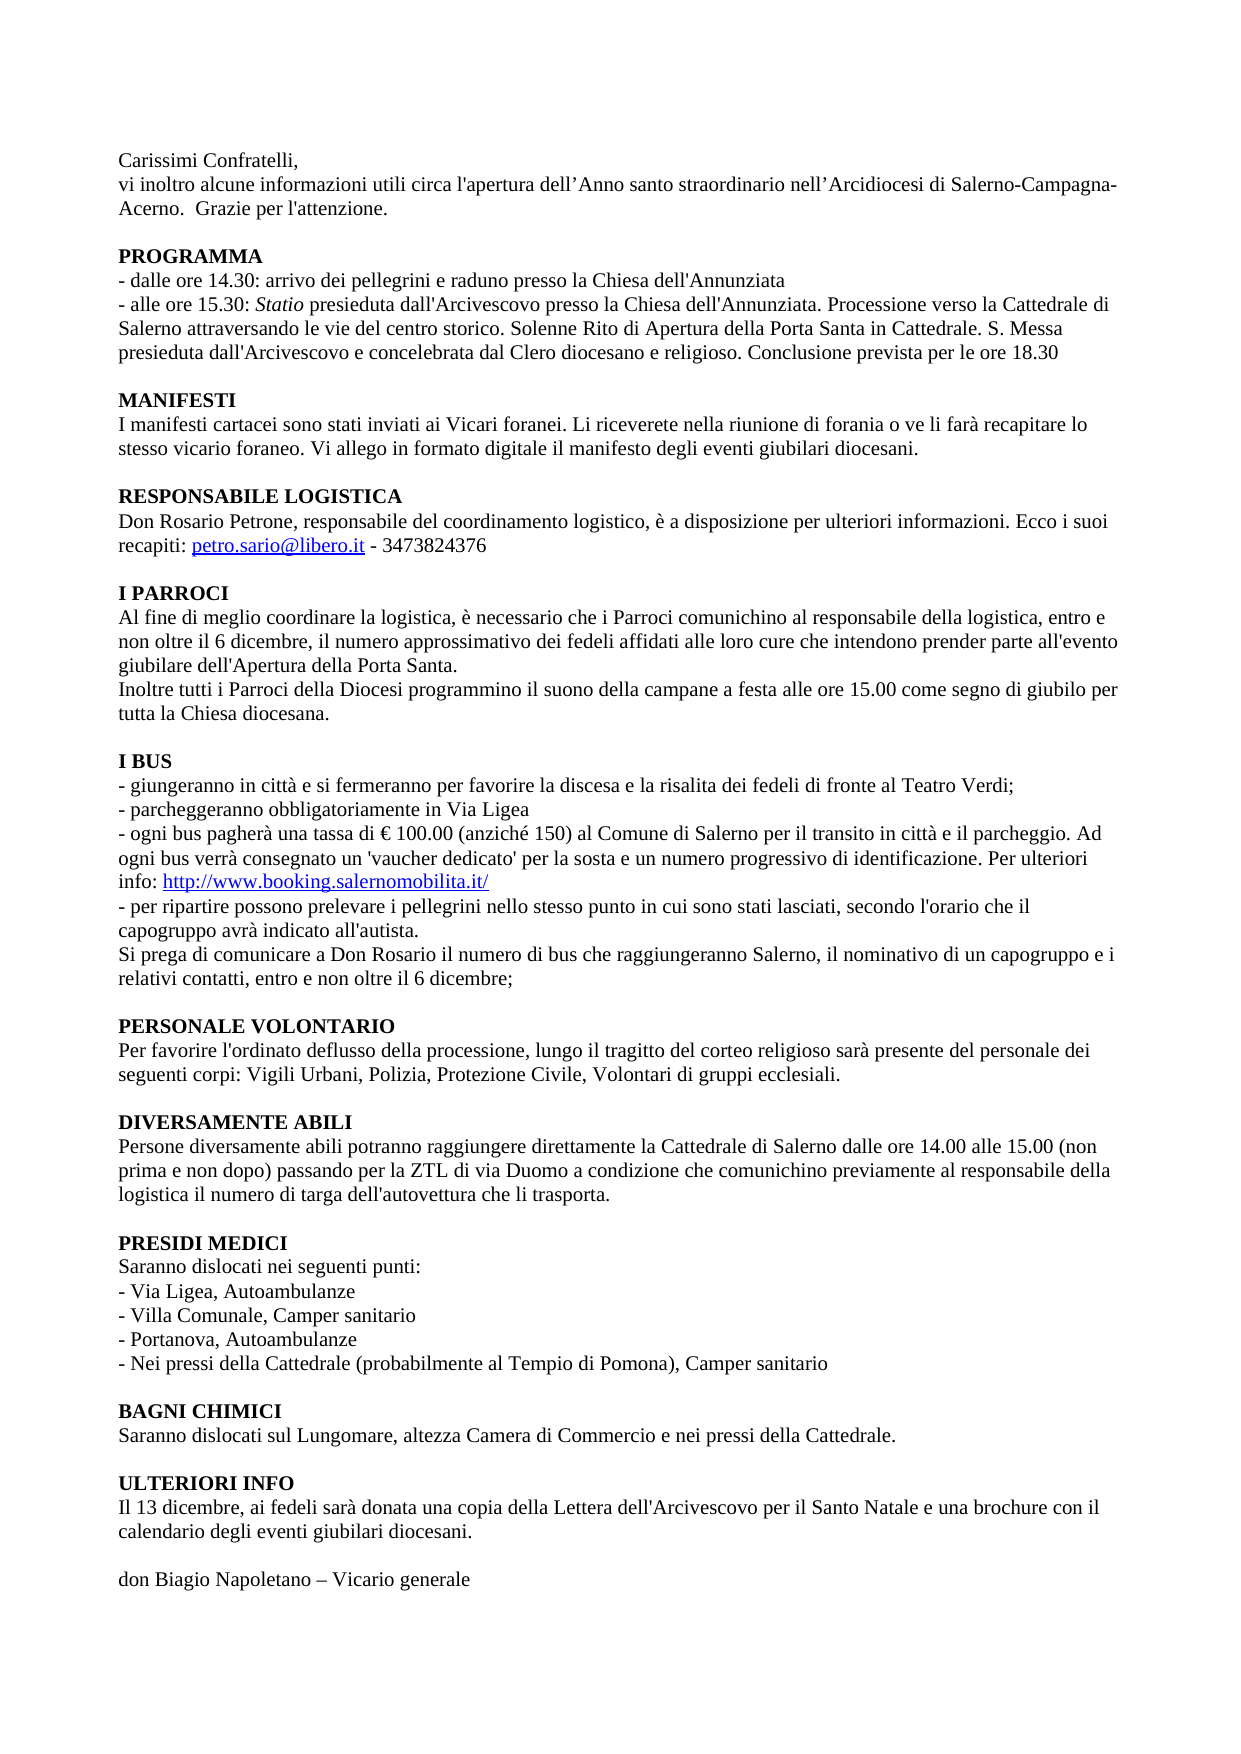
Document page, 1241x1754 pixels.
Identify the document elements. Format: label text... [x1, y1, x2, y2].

text DIVERSAMENTE ABILI [118, 1110, 1122, 1134]
text PERSONALE VOLONTARIO [118, 1014, 1122, 1038]
text Il 13 dicembre, ai fedeli sarà donata una copia della Lettera dell'Arcivescovo per il Santo Natale e una brochure con il calendario degli eventi giubilari diocesani. [118, 1495, 1122, 1543]
text I BUS [118, 749, 1122, 773]
text - ogni bus pagherà una tassa di € 100.00 (anziché 150) al Comune di Salerno per il transito in città e il parcheggio. Ad ogni bus verrà consegnato un 'vaucher dedicato' per la sosta e un numero progressivo di identificazione. Per ulteriori info: http://www.booking.salernomobilita.it/ [118, 821, 1122, 893]
text - Portanova, Autoambulanze [118, 1327, 1122, 1351]
text Don Rosario Petrone, responsabile del coordinamento logistico, è a disposizione per ulteriori informazioni. Ecco i suoi recapiti: petro.sario@libero.it - 3473824376 [118, 508, 1122, 557]
text Persone diversamente abili potranno raggiungere direttamente la Cattedrale di Salerno dalle ore 14.00 alle 15.00 (non prima e non dopo) passando per la ZTL di via Duomo a condizione che comunichino previamente al responsabile della logistica il numero di targa dell'autovettura che li trasporta. [118, 1134, 1122, 1206]
text don Biagio Napoletano – Vicario generale [118, 1567, 1122, 1591]
text - Via Ligea, Autoambulanze [118, 1278, 1122, 1303]
text - Nei pressi della Cattedrale (probabilmente al Tempio di Pomona), Camper sanitario [118, 1351, 1122, 1375]
text I manifesti cartacei sono stati inviati ai Vicari foranei. Li riceverete nella riunione di forania o ve li farà recapitare lo stesso vicario foraneo. Vi allego in formato digitale il manifesto degli eventi giubilari diocesani. [118, 412, 1122, 460]
text Per favorire l'ordinato deflusso della processione, lungo il tragitto del corteo religioso sarà presente del personale dei seguenti corpi: Vigili Urbani, Polizia, Protezione Civile, Volontari di gruppi ecclesiali. [118, 1038, 1122, 1086]
text I PARROCI [118, 581, 1122, 605]
text - giungeranno in città e si fermeranno per favorire la discesa e la risalita dei fedeli di fronte al Teatro Verdi; [118, 773, 1122, 797]
text ULTERIORI INFO [118, 1471, 1122, 1495]
text - Villa Comunale, Camper sanitario [118, 1303, 1122, 1327]
text RESPONSABILE LOGISTICA [118, 484, 1122, 508]
text Al fine di meglio coordinare la logistica, è necessario che i Parroci comunichino al responsabile della logistica, entro e non oltre il 6 dicembre, il numero approssimativo dei fedeli affidati alle loro cure che intendono prender parte all'evento giubilare dell'Apertura della Porta Santa. [118, 605, 1122, 677]
text Saranno dislocati nei seguenti punti: [118, 1254, 1122, 1278]
text Si prega di comunicare a Don Rosario il numero di bus che raggiungeranno Salerno, il nominativo di un capogruppo e i relativi contatti, entro e non oltre il 6 dicembre; [118, 942, 1122, 990]
text - parcheggeranno obbligatoriamente in Via Ligea [118, 797, 1122, 821]
text Saranno dislocati sul Lungomare, altezza Camera di Commercio e nei pressi della Cattedrale. [118, 1423, 1122, 1447]
text MANIFESTI [118, 388, 1122, 412]
text - alle ore 15.30: Statio presieduta dall'Arcivescovo presso la Chiesa dell'Annunziata. Processione verso la Cattedrale di Salerno attraversando le vie del centro storico. Solenne Rito di Apertura della Porta Santa in Cattedrale. S. Messa presieduta dall'Arcivescovo e concelebrata dal Clero diocesano e religioso. Conclusione prevista per le ore 18.30 [118, 292, 1122, 364]
text - dalle ore 14.30: arrivo dei pellegrini e raduno presso la Chiesa dell'Annunziata [118, 268, 1122, 292]
text PRESIDI MEDICI [118, 1230, 1122, 1254]
text Carissimi Confratelli, [118, 148, 1122, 172]
text Inoltre tutti i Parroci della Diocesi programmino il suono della campane a festa alle ore 15.00 come segno di giubilo per tutta la Chiesa diocesana. [118, 677, 1122, 725]
text PROGRAMMA [118, 244, 1122, 268]
text - per ripartire possono prelevare i pellegrini nello stesso punto in cui sono stati lasciati, secondo l'orario che il capogruppo avrà indicato all'autista. [118, 893, 1122, 942]
text vi inoltro alcune informazioni utili circa l'apertura dell’Anno santo straordinario nell’Arcidiocesi di Salerno-Campagna-Acerno. Grazie per l'attenzione. [118, 172, 1122, 220]
text BAGNI CHIMICI [118, 1399, 1122, 1423]
